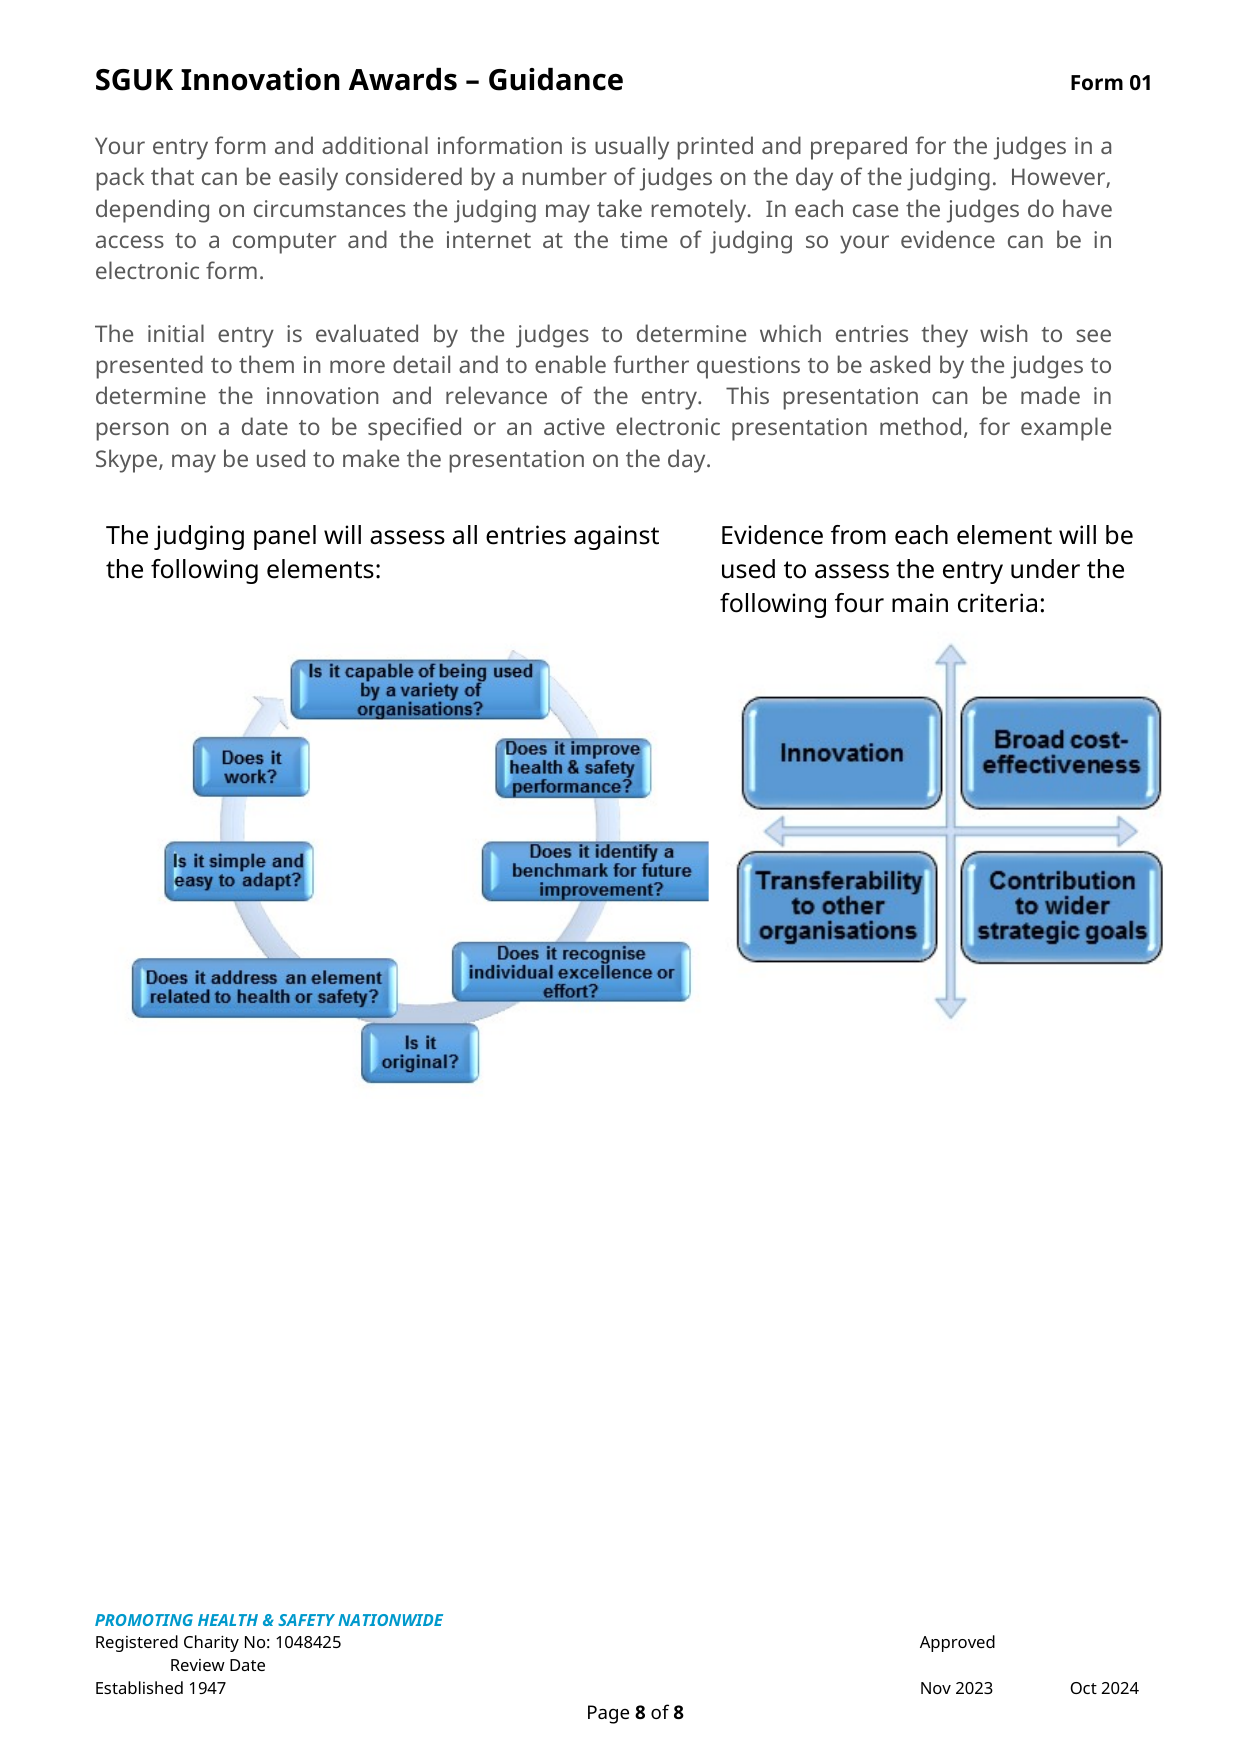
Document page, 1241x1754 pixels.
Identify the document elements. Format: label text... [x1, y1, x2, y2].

picture [105, 626, 709, 1099]
table_cell [95, 626, 709, 1115]
table_header Evidence from each element will be used to assess the entry under the following four main criteria: [709, 505, 1175, 626]
picture [720, 626, 1176, 1040]
table_cell [709, 626, 1175, 1115]
text The initial entry is evaluated by the judges to determine which entries they wish to see presented to them in more detail and to enable further questions to be asked by the judges to determine the innovation and relevance of the entry. This presentation can be made in person on a date to be specified or an active electronic presentation method, for example Skype, may be used to make the presentation on the day. [94, 317, 1114, 474]
table_header The judging panel will assess all entries against the following elements: [95, 505, 709, 626]
text Your entry form and additional information is usually printed and prepared for the judges in a pack that can be easily considered by a number of judges on the day of the judging. However, depending on circumstances the judging may take remotely. In each case the judges do have access to a computer and the internet at the time of judging so your evidence can be in electronic form. [94, 130, 1114, 286]
